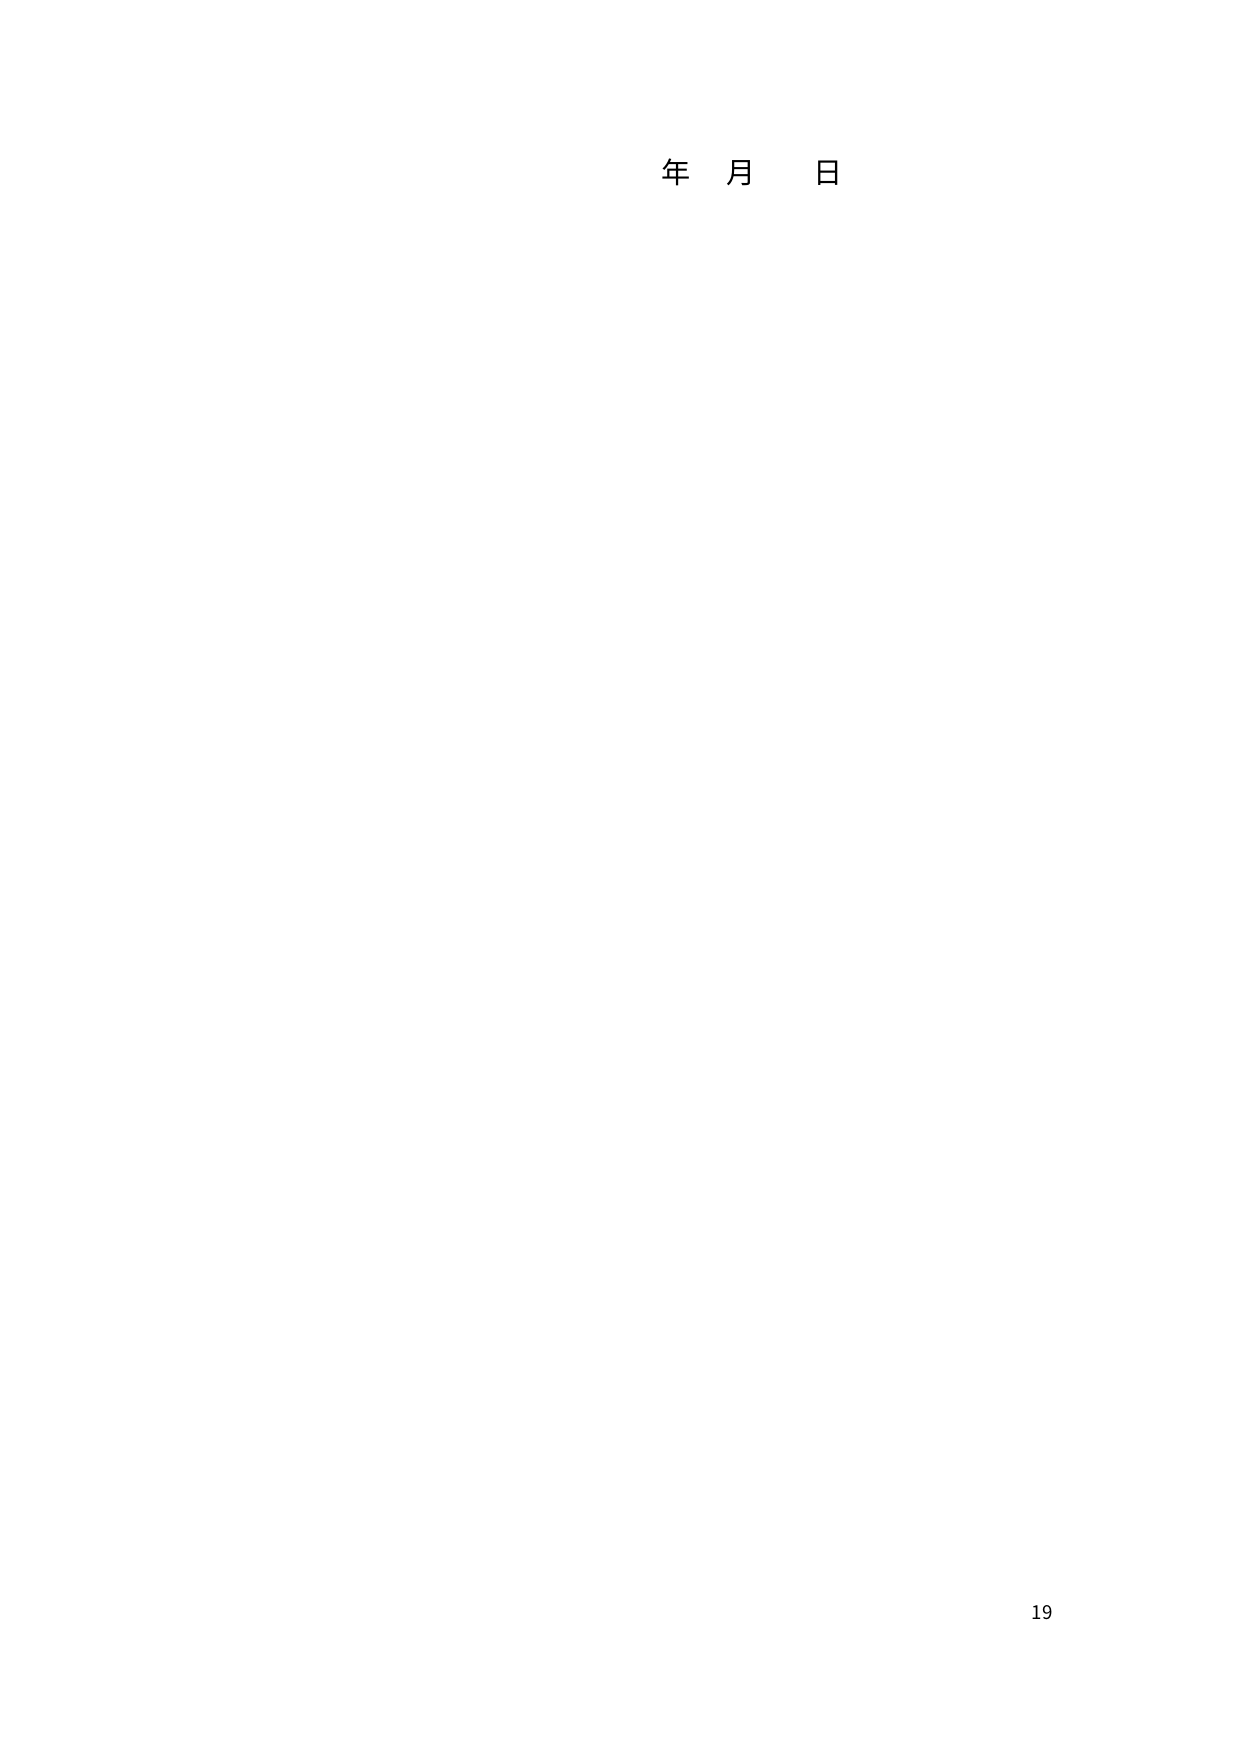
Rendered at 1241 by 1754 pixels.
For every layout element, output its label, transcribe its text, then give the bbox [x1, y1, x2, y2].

text 年 月 日 [188, 150, 1052, 192]
